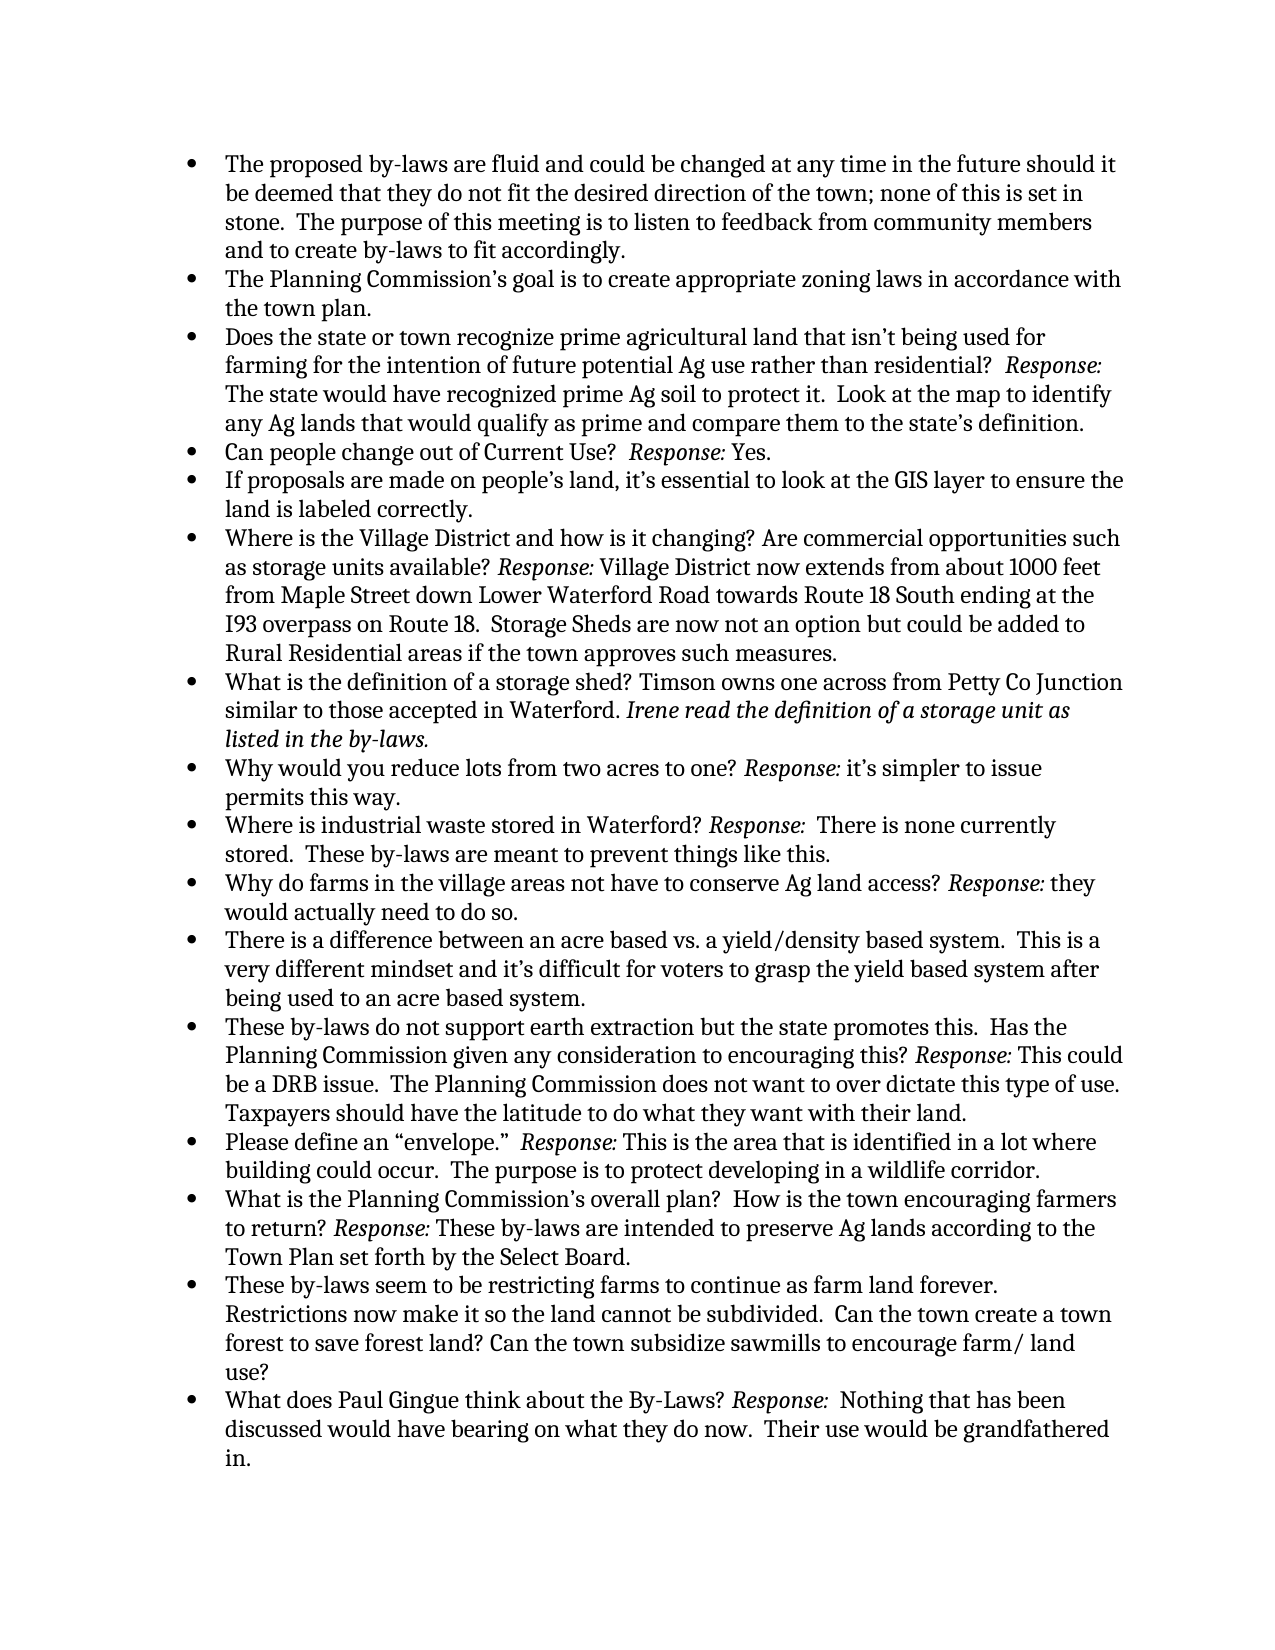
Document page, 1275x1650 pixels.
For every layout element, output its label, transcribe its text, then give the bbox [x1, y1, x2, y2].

list These by-laws seem to be restricting farms to continue as farm land forever. Restrictions now make it so the land cannot be subdivided. Can the town create a town forest to save forest land? Can the town subsidize sawmills to encourage farm/ land use? [187, 1271, 1125, 1386]
list If proposals are made on people’s land, it’s essential to look at the GIS layer to ensure the land is labeled correctly. [187, 466, 1125, 524]
list Why do farms in the village areas not have to conserve Ag land access? Response: they would actually need to do so. [187, 869, 1125, 926]
list What is the Planning Commission’s overall plan? How is the town encouraging farmers to return? Response: These by-laws are intended to preserve Ag lands according to the Town Plan set forth by the Select Board. [187, 1185, 1125, 1271]
list What is the definition of a storage shed? Timson owns one across from Petty Co Junction similar to those accepted in Waterford. Irene read the definition of a storage unit as listed in the by-laws. [187, 667, 1125, 754]
list What does Paul Gingue think about the By-Laws? Response: Nothing that has been discussed would have bearing on what they do now. Their use would be grandfathered in. [187, 1386, 1125, 1472]
list Where is industrial waste stored in Waterford? Response: There is none currently stored. These by-laws are meant to prevent things like this. [187, 811, 1125, 869]
list Why would you reduce lots from two acres to one? Response: it’s simpler to issue permits this way. [187, 754, 1125, 811]
list Does the state or town recognize prime agricultural land that isn’t being used for farming for the intention of future potential Ag use rather than residential? Response: The state would have recognized prime Ag soil to protect it. Look at the map to identify any Ag lands that would qualify as prime and compare them to the state’s definition. [187, 322, 1125, 437]
list There is a difference between an acre based vs. a yield/density based system. This is a very different mindset and it’s difficult for voters to grasp the yield based system after being used to an acre based system. [187, 926, 1125, 1012]
list The proposed by-laws are fluid and could be changed at any time in the future should it be deemed that they do not fit the desired direction of the town; none of this is set in stone. The purpose of this meeting is to listen to feedback from community members and to create by-laws to fit accordingly. [187, 150, 1125, 265]
list Please define an “envelope.” Response: This is the area that is identified in a lot where building could occur. The purpose is to protect developing in a wildlife corridor. [187, 1127, 1125, 1185]
list Can people change out of Current Use? Response: Yes. [187, 437, 1125, 466]
list These by-laws do not support earth extraction but the state promotes this. Has the Planning Commission given any consideration to encouraging this? Response: This could be a DRB issue. The Planning Commission does not want to over dictate this type of use. Taxpayers should have the latitude to do what they want with their land. [187, 1012, 1125, 1127]
list The Planning Commission’s goal is to create appropriate zoning laws in accordance with the town plan. [187, 265, 1125, 322]
list Where is the Village District and how is it changing? Are commercial opportunities such as storage units available? Response: Village District now extends from about 1000 feet from Maple Street down Lower Waterford Road towards Route 18 South ending at the I93 overpass on Route 18. Storage Sheds are now not an option but could be added to Rural Residential areas if the town approves such measures. [187, 524, 1125, 667]
